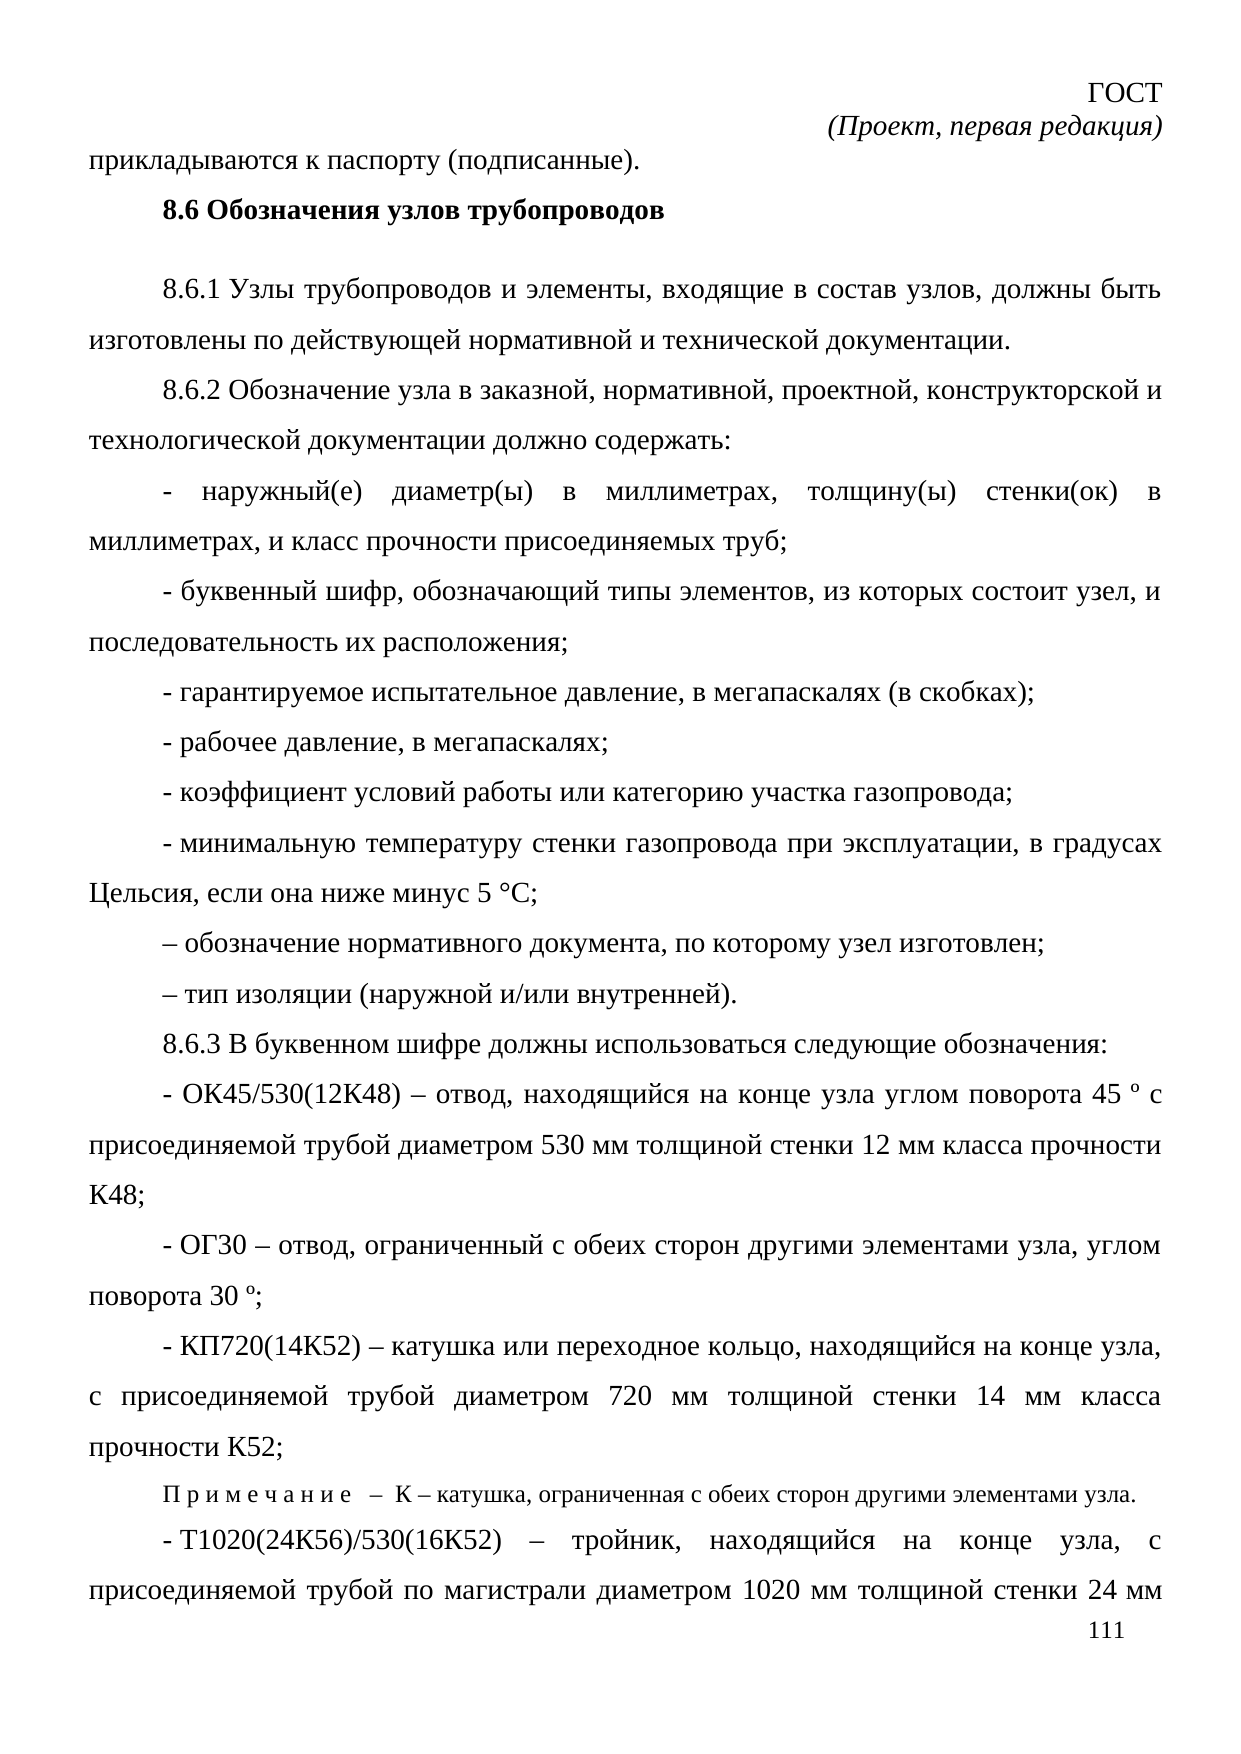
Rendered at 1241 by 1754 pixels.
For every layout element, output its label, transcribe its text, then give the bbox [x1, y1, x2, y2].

text – обозначение нормативного документа, по которому узел изготовлен; [89, 926, 1162, 959]
text - буквенный шифр, обозначающий типы элементов, из которых состоит узел, и последовательность их расположения; [89, 573, 1162, 657]
text - гарантируемое испытательное давление, в мегапаскалях (в скобках); [89, 674, 1162, 707]
text 8.6.1 Узлы трубопроводов и элементы, входящие в состав узлов, должны быть изготовлены по действующей нормативной и технической документации. [89, 271, 1162, 355]
text 8.6.2 Обозначение узла в заказной, нормативной, проектной, конструкторской и технологической документации должно содержать: [89, 372, 1162, 456]
text - ОГ30 – отвод, ограниченный с обеих сторон другими элементами узла, углом поворота 30 º; [89, 1227, 1162, 1311]
text - наружный(е) диаметр(ы) в миллиметрах, толщину(ы) стенки(ок) в миллиметрах, и класс прочности присоединяемых труб; [89, 473, 1162, 557]
text - ОК45/530(12К48) – отвод, находящийся на конце узла углом поворота 45 º с присоединяемой трубой диаметром 530 мм толщиной стенки 12 мм класса прочности К48; [89, 1076, 1162, 1211]
text – тип изоляции (наружной и/или внутренней). [89, 976, 1162, 1009]
subtitle 8.6 Обозначения узлов трубопроводов [89, 192, 1162, 226]
text - рабочее давление, в мегапаскалях; [89, 724, 1162, 758]
text 8.6.3 В буквенном шифре должны использоваться следующие обозначения: [89, 1026, 1162, 1060]
text - коэффициент условий работы или категорию участка газопровода; [89, 774, 1162, 808]
text - минимальную температуру стенки газопровода при эксплуатации, в градусах Цельсия, если она ниже минус 5 °С; [89, 825, 1162, 909]
text - КП720(14К52) – катушка или переходное кольцо, находящийся на конце узла, с присоединяемой трубой диаметром 720 мм толщиной стенки 14 мм класса прочности К52; [89, 1328, 1162, 1462]
text Примечание – К – катушка, ограниченная с обеих сторон другими элементами узла. [89, 1479, 1162, 1508]
